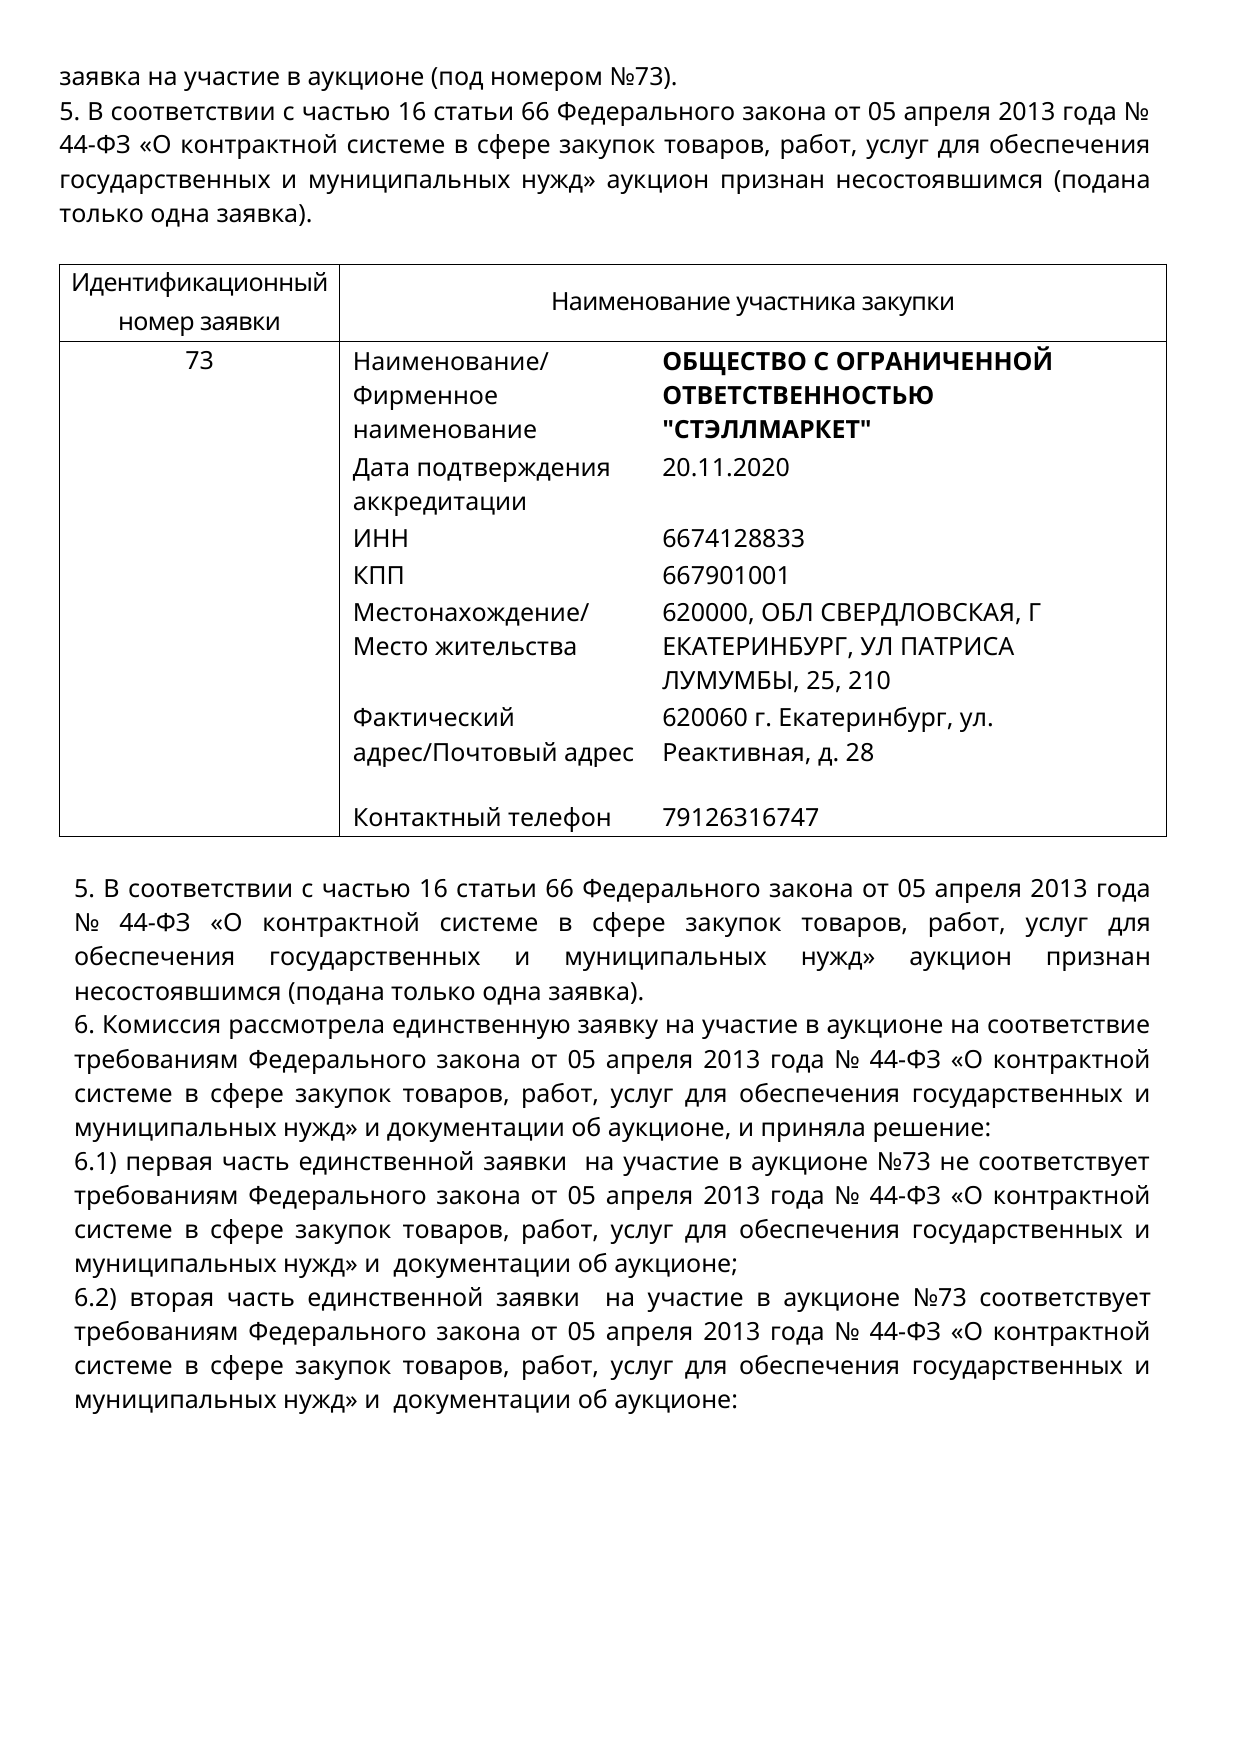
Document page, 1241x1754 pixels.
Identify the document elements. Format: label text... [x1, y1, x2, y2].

table_header Идентификационный номер заявки [60, 265, 339, 341]
text 5. В соответствии с частью 16 статьи 66 Федерального закона от 05 апреля 2013 года № 44-ФЗ «О контрактной системе в сфере закупок товаров, работ, услуг для обеспечения государственных и муниципальных нужд» аукцион признан несостоявшимся (подана только одна заявка). [74, 871, 1152, 1007]
table_cell 73 [60, 342, 339, 836]
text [59, 59, 1152, 93]
table_cell [340, 342, 1166, 836]
text 6. Комиссия рассмотрела единственную заявку на участие в аукционе на соответствие требованиям Федерального закона от 05 апреля 2013 года № 44-ФЗ «О контрактной системе в сфере закупок товаров, работ, услуг для обеспечения государственных и муниципальных нужд» и документации об аукционе, и приняла решение: [74, 1007, 1152, 1143]
text 5. В соответствии с частью 16 статьи 66 Федерального закона от 05 апреля 2013 года № 44-ФЗ «О контрактной системе в сфере закупок товаров, работ, услуг для обеспечения государственных и муниципальных нужд» аукцион признан несостоявшимся (подана только одна заявка). [59, 93, 1152, 229]
text 6.2) вторая часть единственной заявки на участие в аукционе №73 соответствует требованиям Федерального закона от 05 апреля 2013 года № 44-ФЗ «О контрактной системе в сфере закупок товаров, работ, услуг для обеспечения государственных и муниципальных нужд» и документации об аукционе: [74, 1280, 1152, 1416]
text 6.1) первая часть единственной заявки на участие в аукционе №73 не соответствует требованиям Федерального закона от 05 апреля 2013 года № 44-ФЗ «О контрактной системе в сфере закупок товаров, работ, услуг для обеспечения государственных и муниципальных нужд» и документации об аукционе; [74, 1143, 1152, 1280]
table_header Наименование участника закупки [340, 265, 1166, 341]
